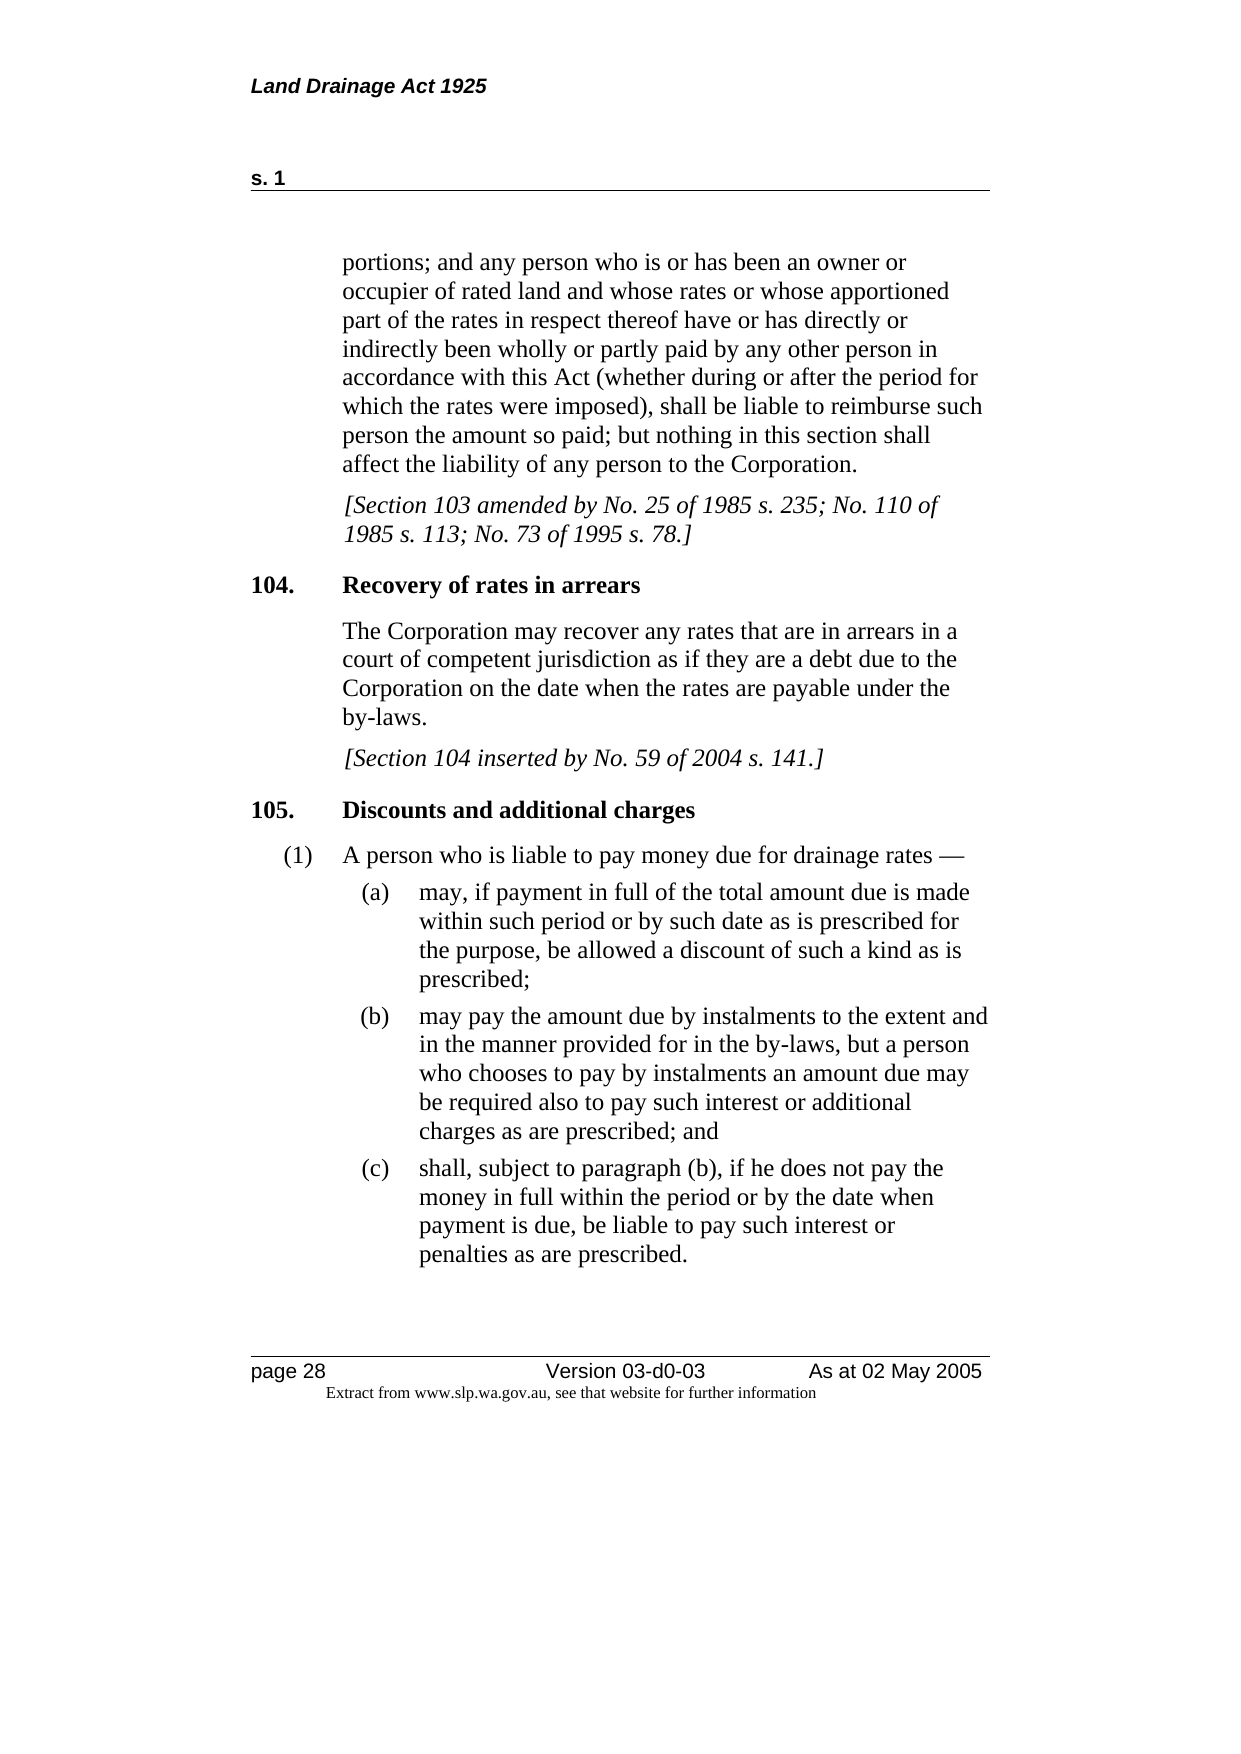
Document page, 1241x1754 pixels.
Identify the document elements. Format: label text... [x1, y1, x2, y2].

text (a) may, if payment in full of the total amount due is made within such period or by such date as is prescribed for the purpose, be allowed a discount of such a kind as is prescribed; [251, 877, 990, 992]
text (1) A person who is liable to pay money due for drainage rates — [251, 840, 990, 869]
text [Section 103 amended by No. 25 of 1985 s. 235; No. 110 of 1985 s. 113; No. 73 of 1995 s. 78.] [251, 490, 990, 547]
text The Corporation may recover any rates that are in arrears in a court of competent jurisdiction as if they are a debt due to the Corporation on the date when the rates are payable under the by-laws. [251, 616, 990, 731]
text [Section 104 inserted by No. 59 of 2004 s. 141.] [251, 743, 990, 772]
subtitle 104. Recovery of rates in arrears [251, 570, 990, 599]
subtitle 105. Discounts and additional charges [251, 795, 990, 824]
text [251, 247, 990, 477]
text (c) shall, subject to paragraph (b), if he does not pay the money in full within the period or by the date when payment is due, be liable to pay such interest or penalties as are prescribed. [251, 1153, 990, 1268]
text (b) may pay the amount due by instalments to the extent and in the manner provided for in the by-laws, but a person who chooses to pay by instalments an amount due may be required also to pay such interest or additional charges as are prescribed; and [251, 1001, 990, 1144]
